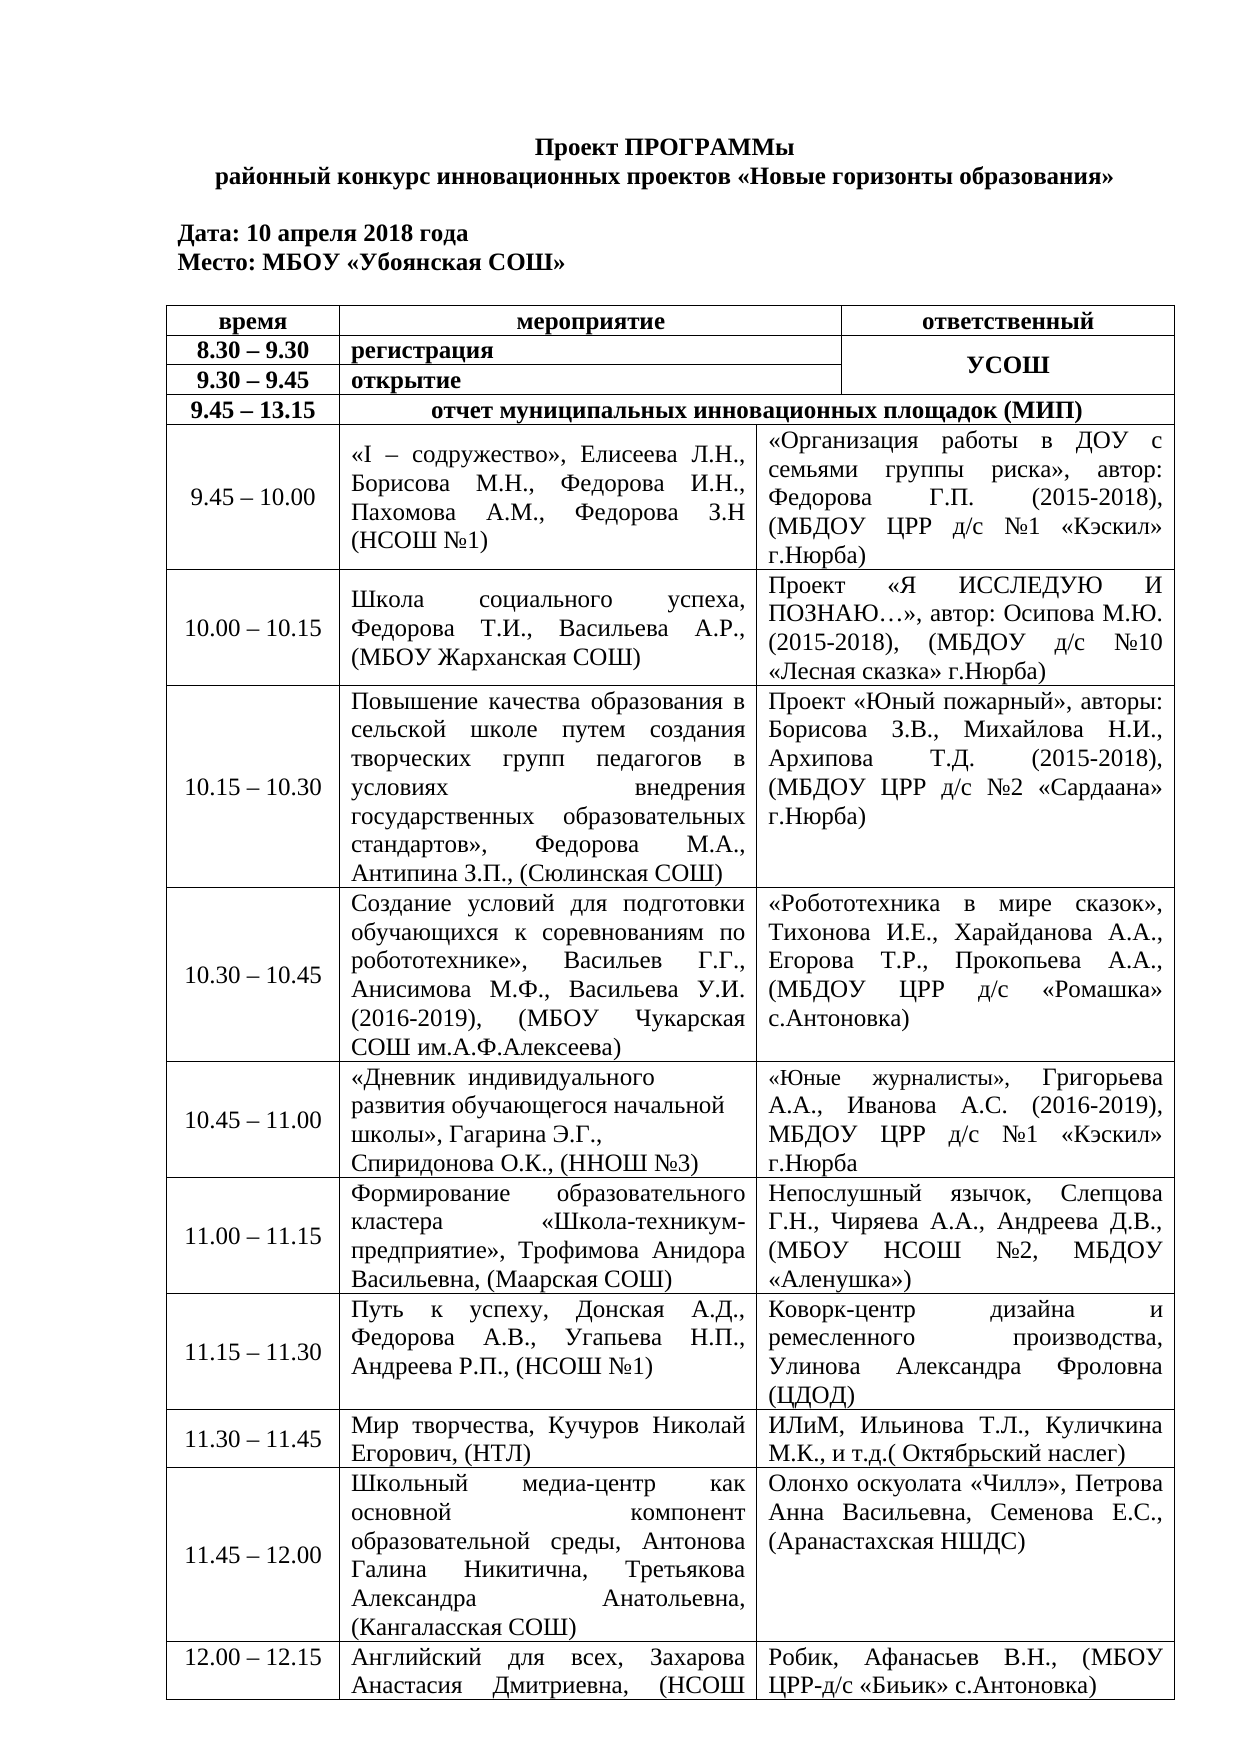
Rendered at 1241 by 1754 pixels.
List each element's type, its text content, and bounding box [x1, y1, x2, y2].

table_cell Олонхо оскуолата «Чиллэ», Петрова Анна Васильевна, Семенова Е.С., (Аранастахская НШДС) [757, 1468, 1174, 1641]
text Проект ПРОГРАММы [177, 132, 1152, 161]
table_cell регистрация [340, 336, 841, 364]
table_cell Путь к успеху, Донская А.Д., Федорова А.В., Угапьева Н.П., Андреева Р.П., (НСОШ №1) [340, 1294, 756, 1409]
table_cell 11.45 – 12.00 [167, 1468, 339, 1641]
table_header мероприятие [340, 306, 841, 334]
table_cell 10.00 – 10.15 [167, 570, 339, 685]
table_cell 9.45 – 10.00 [167, 425, 339, 569]
table_cell 11.15 – 11.30 [167, 1294, 339, 1409]
table_cell 10.45 – 11.00 [167, 1062, 339, 1177]
table_cell открытие [340, 365, 841, 394]
table_cell ИЛиМ, Ильинова Т.Л., Куличкина М.К., и т.д.( Октябрьский наслег) [757, 1410, 1174, 1467]
table_cell 8.30 – 9.30 [167, 336, 339, 364]
table_cell «Организация работы в ДОУ с семьями группы риска», автор: Федорова Г.П. (2015-2018), (МБДОУ ЦРР д/с №1 «Кэскил» г.Нюрба) [757, 425, 1174, 569]
table_cell Школьный медиа-центр как основной компонент образовательной среды, Антонова Галина Никитична, Третьякова Александра Анатольевна, (Кангаласская СОШ) [340, 1468, 756, 1641]
table_cell Мир творчества, Кучуров Николай Егорович, (НТЛ) [340, 1410, 756, 1467]
table_cell 12.00 – 12.15 [167, 1642, 339, 1699]
table_cell Проект «Юный пожарный», авторы: Борисова З.В., Михайлова Н.И., Архипова Т.Д. (2015-2018), (МБДОУ ЦРР д/с №2 «Сардаана» г.Нюрба) [757, 686, 1174, 887]
text Дата: 10 апреля 2018 года [177, 218, 1152, 247]
table_header время [167, 306, 339, 334]
table_header ответственный [842, 306, 1174, 334]
table_cell Формирование образовательного кластера «Школа-техникум-предприятие», Трофимова Анидора Васильевна, (Маарская СОШ) [340, 1178, 756, 1293]
table_cell УСОШ [842, 336, 1174, 394]
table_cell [757, 1642, 1174, 1699]
table_cell 11.00 – 11.15 [167, 1178, 339, 1293]
table_cell 10.30 – 10.45 [167, 888, 339, 1061]
table_cell Проект «Я ИССЛЕДУЮ И ПОЗНАЮ…», автор: Осипова М.Ю. (2015-2018), (МБДОУ д/с №10 «Лесная сказка» г.Нюрба) [757, 570, 1174, 685]
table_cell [340, 1642, 756, 1699]
table_cell «Юные журналисты», Григорьева А.А., Иванова А.С. (2016-2019), МБДОУ ЦРР д/с №1 «Кэскил» г.Нюрба [757, 1062, 1174, 1177]
table_cell «Робототехника в мире сказок», Тихонова И.Е., Харайданова А.А., Егорова Т.Р., Прокопьева А.А., (МБДОУ ЦРР д/с «Ромашка» с.Антоновка) [757, 888, 1174, 1061]
table_cell «I – содружество», Елисеева Л.Н., Борисова М.Н., Федорова И.Н., Пахомова А.М., Федорова З.Н (НСОШ №1) [340, 425, 756, 569]
table_cell «Дневник индивидуального развития обучающегося начальной школы», Гагарина Э.Г., Спиридонова О.К., (ННОШ №3) [340, 1062, 756, 1177]
text районный конкурс инновационных проектов «Новые горизонты образования» [177, 161, 1152, 190]
table_cell Коворк-центр дизайна и ремесленного производства, Улинова Александра Фроловна (ЦДОД) [757, 1294, 1174, 1409]
table_cell Школа социального успеха, Федорова Т.И., Васильева А.Р., (МБОУ Жарханская СОШ) [340, 570, 756, 685]
table_cell Повышение качества образования в сельской школе путем создания творческих групп педагогов в условиях внедрения государственных образовательных стандартов», Федорова М.А., Антипина З.П., (Сюлинская СОШ) [340, 686, 756, 887]
table_cell 9.45 – 13.15 [167, 395, 339, 424]
table_cell 11.30 – 11.45 [167, 1410, 339, 1467]
table_cell 9.30 – 9.45 [167, 365, 339, 394]
text Место: МБОУ «Убоянская СОШ» [177, 247, 1152, 276]
table_cell Непослушный язычок, Слепцова Г.Н., Чиряева А.А., Андреева Д.В., (МБОУ НСОШ №2, МБДОУ «Аленушка») [757, 1178, 1174, 1293]
table_cell 10.15 – 10.30 [167, 686, 339, 887]
table_cell отчет муниципальных инновационных площадок (МИП) [340, 395, 1174, 424]
table_cell Создание условий для подготовки обучающихся к соревнованиям по робототехнике», Васильев Г.Г., Анисимова М.Ф., Васильева У.И. (2016-2019), (МБОУ Чукарская СОШ им.А.Ф.Алексеева) [340, 888, 756, 1061]
